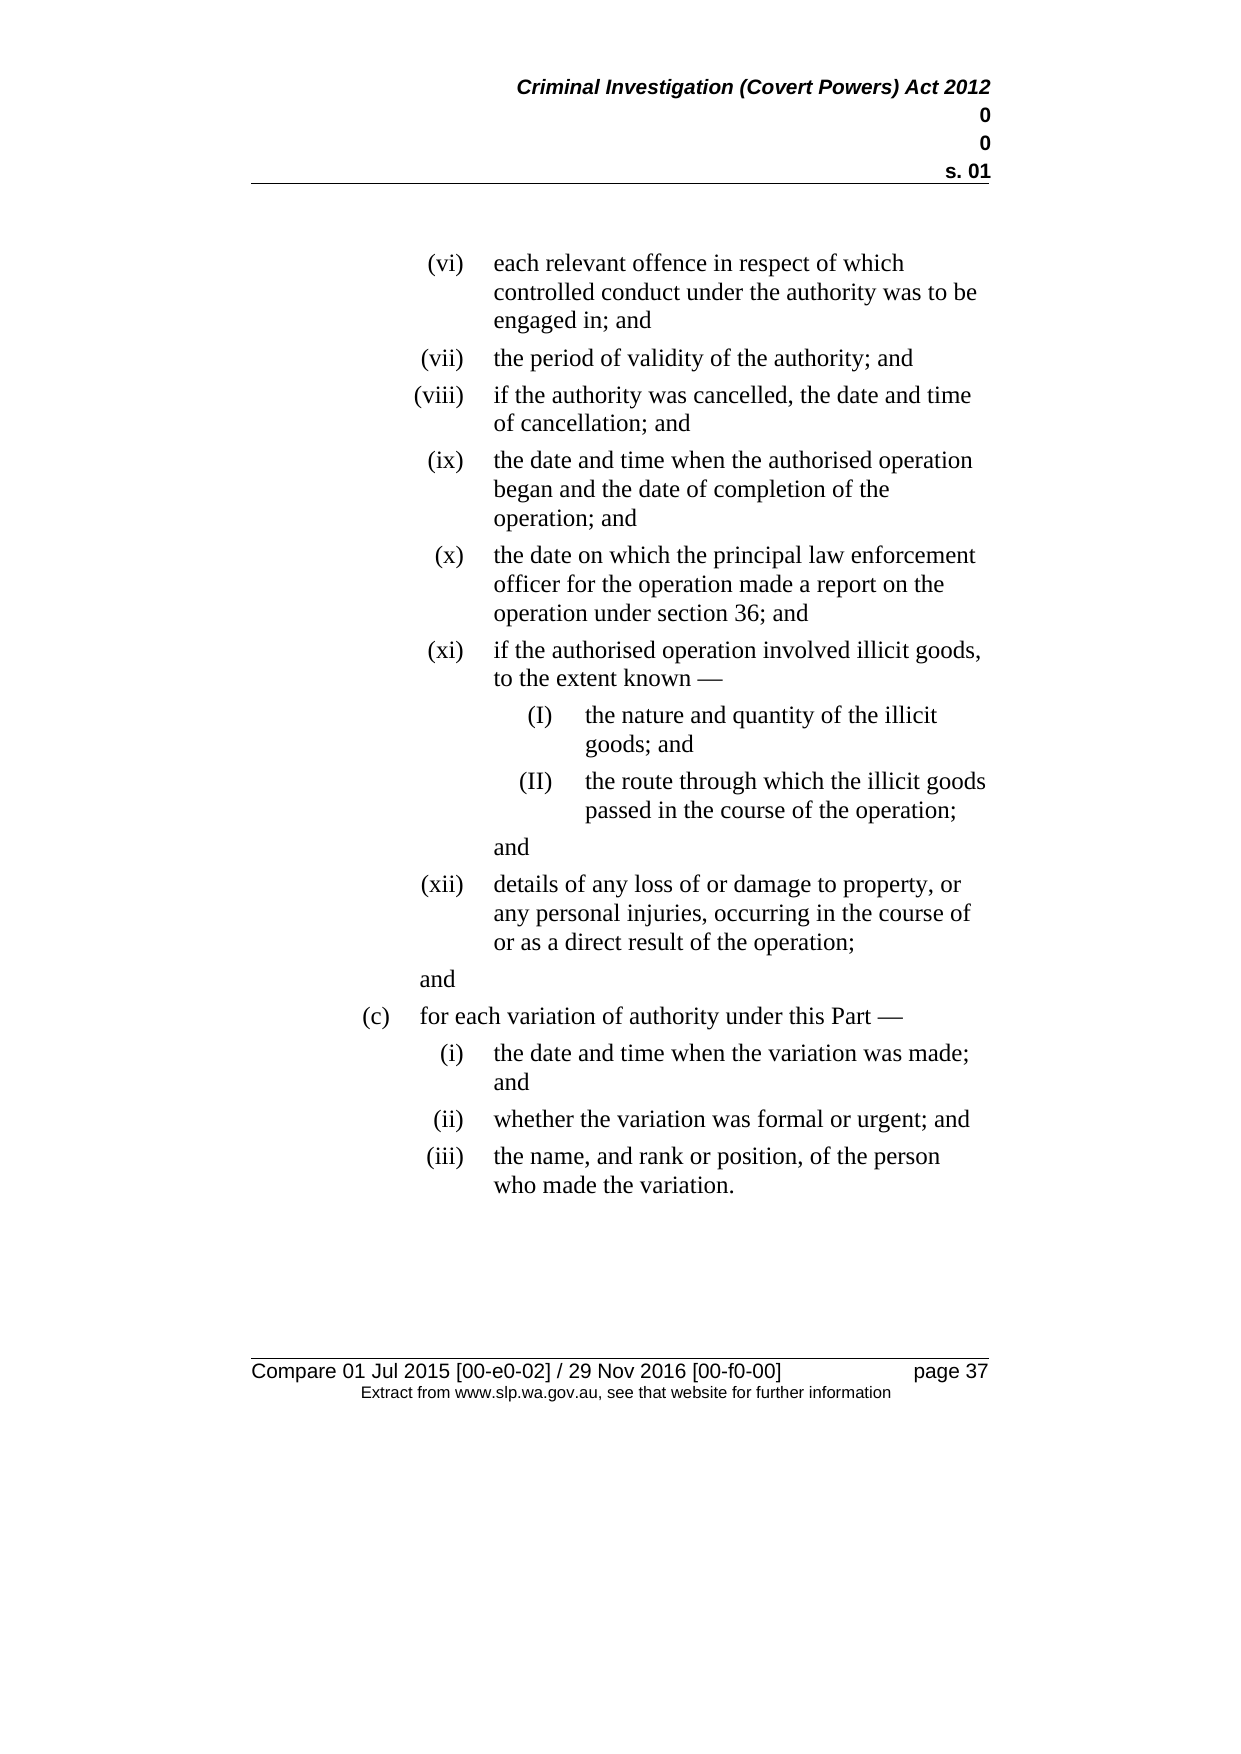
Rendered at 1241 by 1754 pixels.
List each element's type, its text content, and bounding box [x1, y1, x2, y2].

text (i) the date and time when the variation was made; and [251, 1038, 989, 1096]
text (x) the date on which the principal law enforcement officer for the operation made a report on the operation under section 36; and [251, 540, 989, 626]
text (ii) whether the variation was formal or urgent; and [251, 1104, 989, 1133]
text (xi) if the authorised operation involved illicit goods, to the extent known — [251, 635, 989, 692]
text (I) the nature and quantity of the illicit goods; and [251, 701, 989, 758]
text (viii) if the authority was cancelled, the date and time of cancellation; and [251, 380, 989, 437]
text (iii) the name, and rank or position, of the person who made the variation. [251, 1141, 989, 1198]
text and [251, 964, 989, 993]
text and [251, 832, 989, 861]
text (II) the route through which the illicit goods passed in the course of the operation; [251, 766, 989, 824]
text (c) for each variation of authority under this Part — [251, 1001, 989, 1030]
text (vii) the period of validity of the authority; and [251, 343, 989, 371]
text (xii) details of any loss of or damage to property, or any personal injuries, occurring in the course of or as a direct result of the operation; [251, 869, 989, 956]
text (vi) each relevant offence in respect of which controlled conduct under the authority was to be engaged in; and [251, 248, 989, 334]
text (ix) the date and time when the authorised operation began and the date of completion of the operation; and [251, 446, 989, 532]
